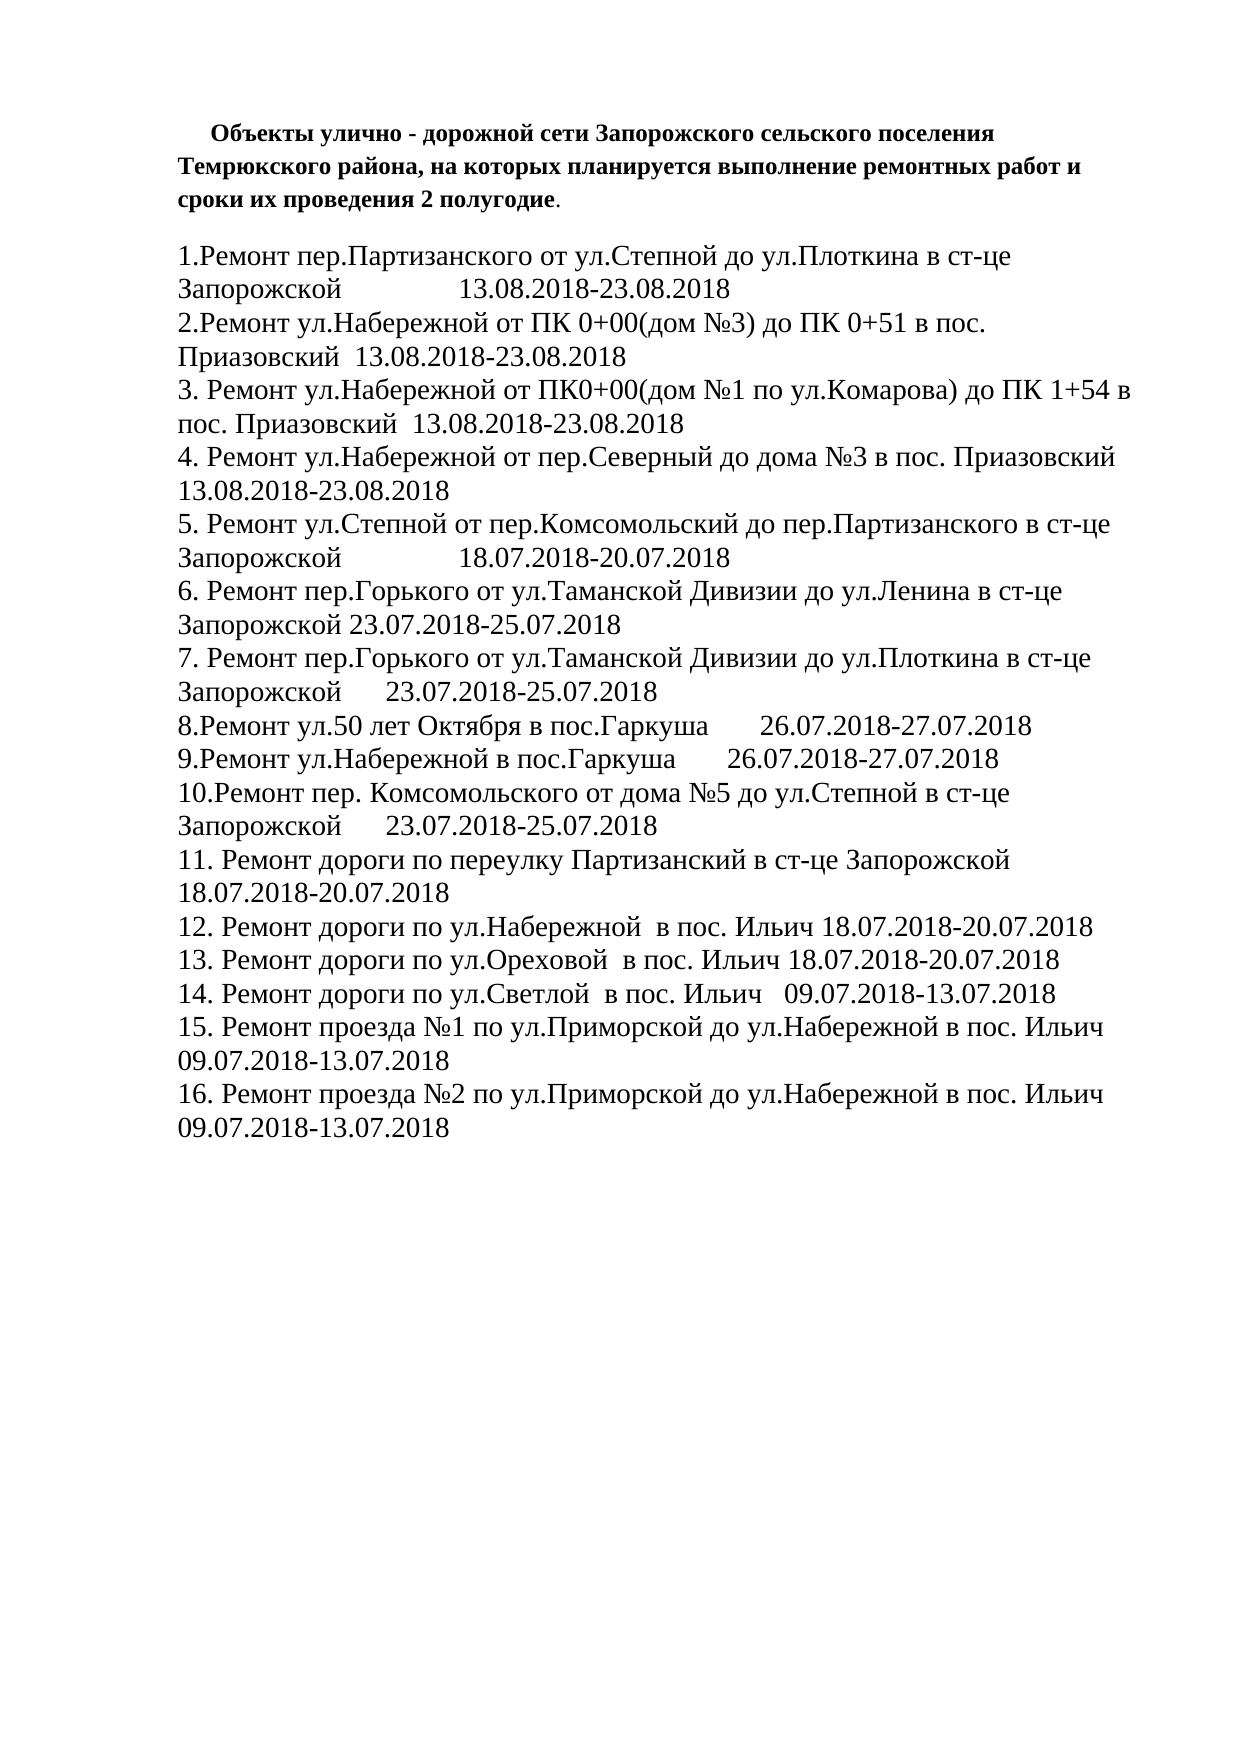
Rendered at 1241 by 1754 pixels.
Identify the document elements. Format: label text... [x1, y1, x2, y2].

text 8.Ремонт ул.50 лет Октября в пос.Гаркуша 26.07.2018-27.07.2018 [177, 708, 1152, 741]
text Объекты улично - дорожной сети Запорожского сельского поселения Темрюкского района, на которых планируется выполнение ремонтных работ и сроки их проведения 2 полугодие. [177, 118, 1152, 213]
text 2.Ремонт ул.Набережной от ПК 0+00(дом №3) до ПК 0+51 в пос. Приазовский 13.08.2018-23.08.2018 [177, 305, 1152, 372]
text 4. Ремонт ул.Набережной от пер.Северный до дома №3 в пос. Приазовский [177, 439, 1152, 473]
text 5. Ремонт ул.Степной от пер.Комсомольский до пер.Партизанского в ст-це Запорожской 18.07.2018-20.07.2018 [177, 506, 1152, 573]
text 1.Ремонт пер.Партизанского от ул.Степной до ул.Плоткина в ст-це Запорожской 13.08.2018-23.08.2018 [177, 238, 1152, 305]
text 09.07.2018-13.07.2018 [177, 1043, 1152, 1077]
text 12. Ремонт дороги по ул.Набережной в пос. Ильич 18.07.2018-20.07.2018 [177, 909, 1152, 942]
text 13.08.2018-23.08.2018 [177, 473, 1152, 506]
text 13. Ремонт дороги по ул.Ореховой в пос. Ильич 18.07.2018-20.07.2018 [177, 942, 1152, 976]
text 11. Ремонт дороги по переулку Партизанский в ст-це Запорожской 18.07.2018-20.07.2018 [177, 842, 1152, 909]
text 10.Ремонт пер. Комсомольского от дома №5 до ул.Степной в ст-це Запорожской 23.07.2018-25.07.2018 [177, 775, 1152, 842]
text 6. Ремонт пер.Горького от ул.Таманской Дивизии до ул.Ленина в ст-це Запорожской 23.07.2018-25.07.2018 [177, 573, 1152, 641]
text 9.Ремонт ул.Набережной в пос.Гаркуша 26.07.2018-27.07.2018 [177, 741, 1152, 775]
text 7. Ремонт пер.Горького от ул.Таманской Дивизии до ул.Плоткина в ст-це Запорожской 23.07.2018-25.07.2018 [177, 641, 1152, 708]
text 3. Ремонт ул.Набережной от ПК0+00(дом №1 по ул.Комарова) до ПК 1+54 в пос. Приазовский 13.08.2018-23.08.2018 [177, 372, 1152, 439]
text 14. Ремонт дороги по ул.Светлой в пос. Ильич 09.07.2018-13.07.2018 [177, 976, 1152, 1009]
text 16. Ремонт проезда №2 по ул.Приморской до ул.Набережной в пос. Ильич [177, 1077, 1152, 1110]
text 09.07.2018-13.07.2018 [177, 1110, 1152, 1144]
text 15. Ремонт проезда №1 по ул.Приморской до ул.Набережной в пос. Ильич [177, 1009, 1152, 1043]
